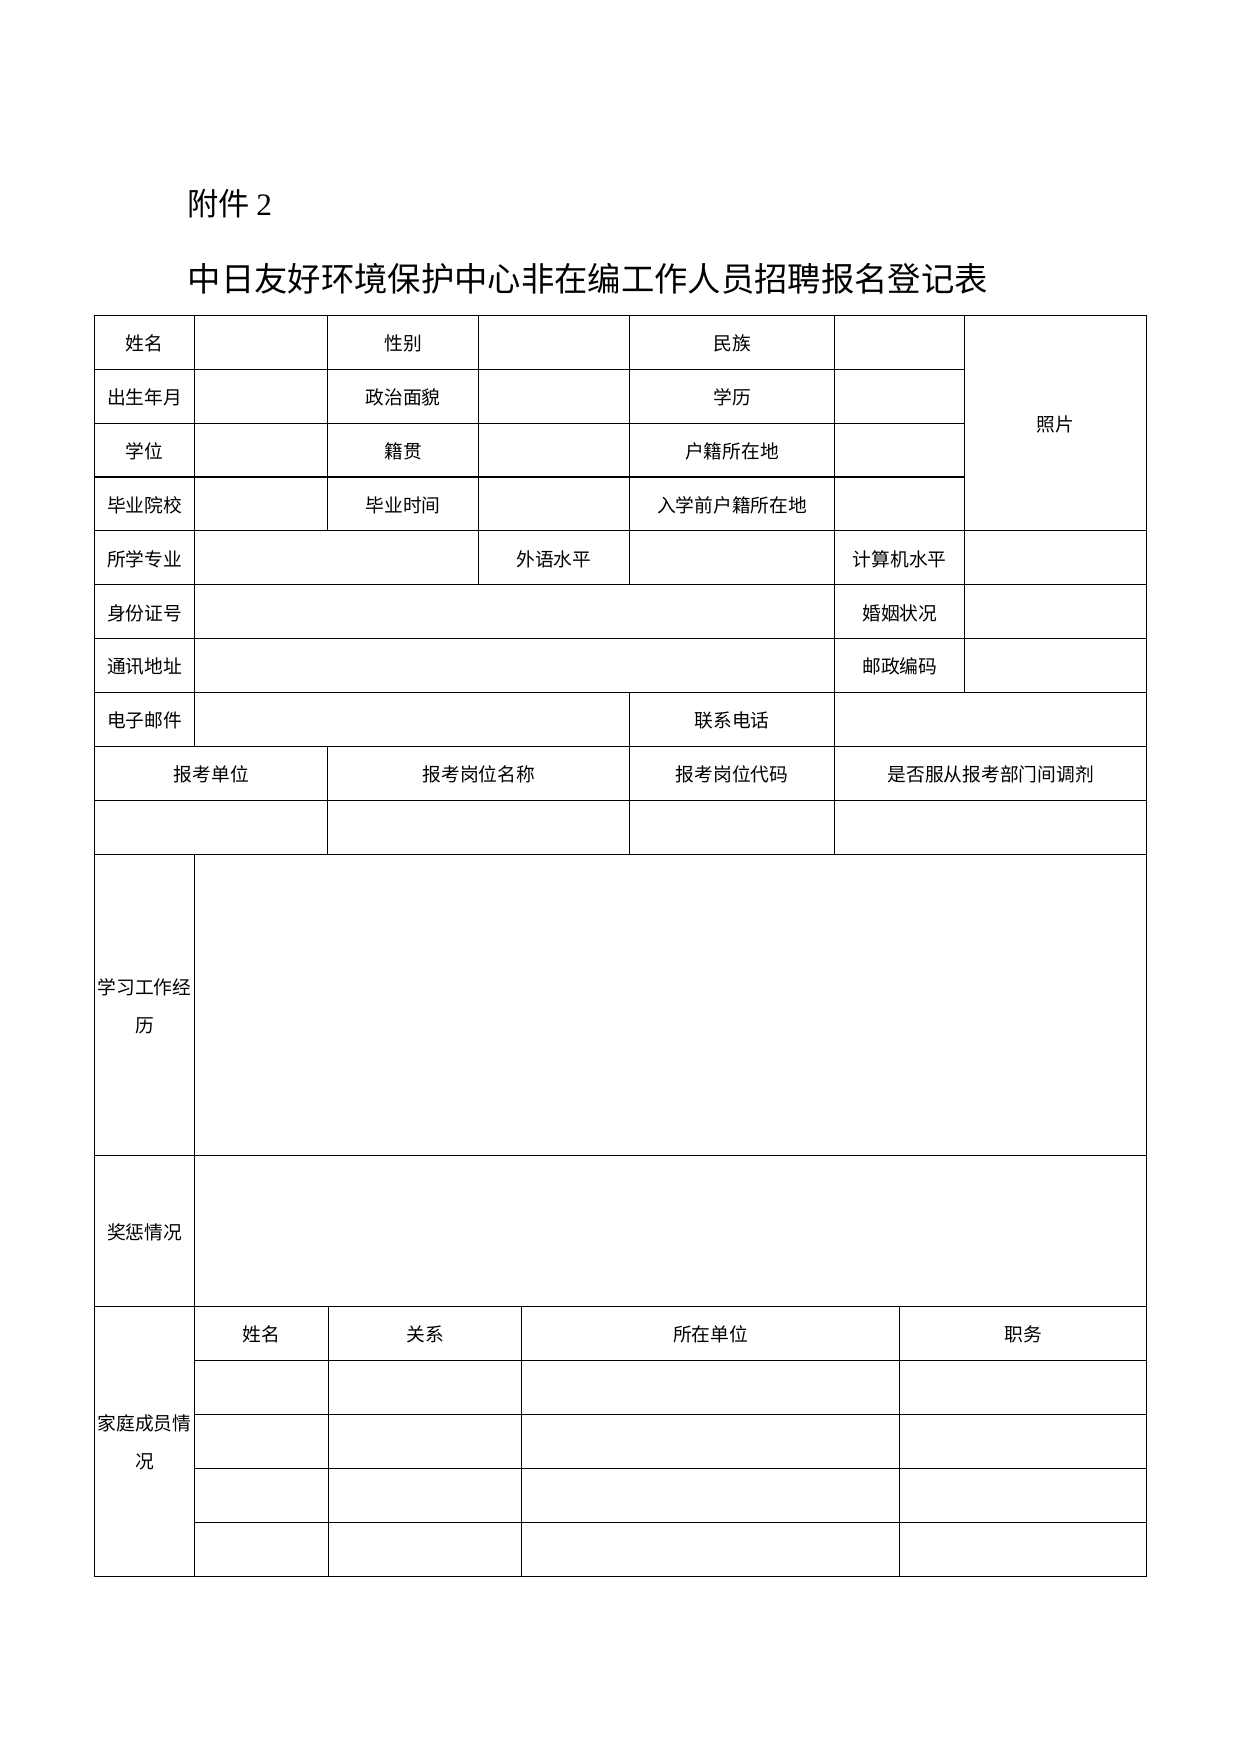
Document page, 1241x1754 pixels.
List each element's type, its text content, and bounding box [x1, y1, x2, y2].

table_header 姓名 [95, 316, 194, 368]
table_cell [195, 1469, 328, 1522]
table_cell 籍贯 [328, 424, 478, 476]
table_header 民族 [630, 316, 834, 368]
table_cell [900, 1361, 1146, 1414]
table_cell 毕业院校 [95, 478, 194, 530]
table_cell [329, 1415, 521, 1468]
table_cell 学习工作经历 [95, 855, 194, 1155]
table_header 性别 [328, 316, 478, 368]
table_cell [195, 1523, 328, 1576]
table_cell 学历 [630, 370, 834, 422]
table_cell 职务 [900, 1307, 1146, 1360]
table_cell 联系电话 [630, 693, 834, 746]
table_header 照片 [965, 316, 1146, 530]
table_cell [479, 370, 629, 422]
table_cell [195, 370, 327, 422]
table_cell 所学专业 [95, 531, 194, 584]
table_cell [835, 424, 964, 476]
table_cell [630, 531, 834, 584]
table_cell 姓名 [195, 1307, 328, 1360]
table_cell [965, 585, 1146, 638]
table_cell 户籍所在地 [630, 424, 834, 476]
table_cell [195, 855, 1146, 1155]
table_cell [195, 693, 629, 746]
table_cell [965, 531, 1146, 584]
table_cell 邮政编码 [835, 639, 964, 692]
table_cell [195, 639, 834, 692]
table_cell [900, 1415, 1146, 1468]
table_cell 家庭成员情况 [95, 1307, 194, 1576]
table_cell [479, 478, 629, 530]
table_cell 身份证号 [95, 585, 194, 638]
table_cell [195, 1415, 328, 1468]
table_cell [329, 1523, 521, 1576]
table_cell 政治面貌 [328, 370, 478, 422]
table_cell [195, 478, 327, 530]
table_cell 通讯地址 [95, 639, 194, 692]
table_cell [95, 801, 327, 854]
table_header [195, 316, 327, 368]
table_cell 入学前户籍所在地 [630, 478, 834, 530]
table_cell [195, 1361, 328, 1414]
table_cell 计算机水平 [835, 531, 964, 584]
table_header [835, 316, 964, 368]
table_cell 关系 [329, 1307, 521, 1360]
table_cell [900, 1469, 1146, 1522]
table_cell 婚姻状况 [835, 585, 964, 638]
table_cell [329, 1361, 521, 1414]
table_cell [522, 1415, 899, 1468]
table_header [479, 316, 629, 368]
table_cell 报考岗位代码 [630, 747, 834, 800]
table_cell 出生年月 [95, 370, 194, 422]
table_cell 报考单位 [95, 747, 327, 800]
table_cell 是否服从报考部门间调剂 [835, 747, 1146, 800]
table_cell [835, 801, 1146, 854]
table_cell [900, 1523, 1146, 1576]
table_cell [195, 1156, 1146, 1306]
table_cell [195, 585, 834, 638]
table_cell 学位 [95, 424, 194, 476]
table_cell [522, 1523, 899, 1576]
table_cell [479, 424, 629, 476]
table_cell [522, 1469, 899, 1522]
table_cell 电子邮件 [95, 693, 194, 746]
table_cell [195, 424, 327, 476]
table_cell [522, 1361, 899, 1414]
table_cell [195, 531, 478, 584]
table_cell 毕业时间 [328, 478, 478, 530]
table_cell 所在单位 [522, 1307, 899, 1360]
table_cell 外语水平 [479, 531, 629, 584]
table_cell [630, 801, 834, 854]
table_cell [835, 693, 1146, 746]
table_cell [329, 1469, 521, 1522]
table_cell [835, 478, 964, 530]
text 附件2 [187, 164, 1053, 239]
table_cell [328, 801, 629, 854]
table_cell 报考岗位名称 [328, 747, 629, 800]
table_cell [965, 639, 1146, 692]
table_cell [835, 370, 964, 422]
text 中日友好环境保护中心非在编工作人员招聘报名登记表 [187, 239, 1053, 314]
table_cell 奖惩情况 [95, 1156, 194, 1306]
